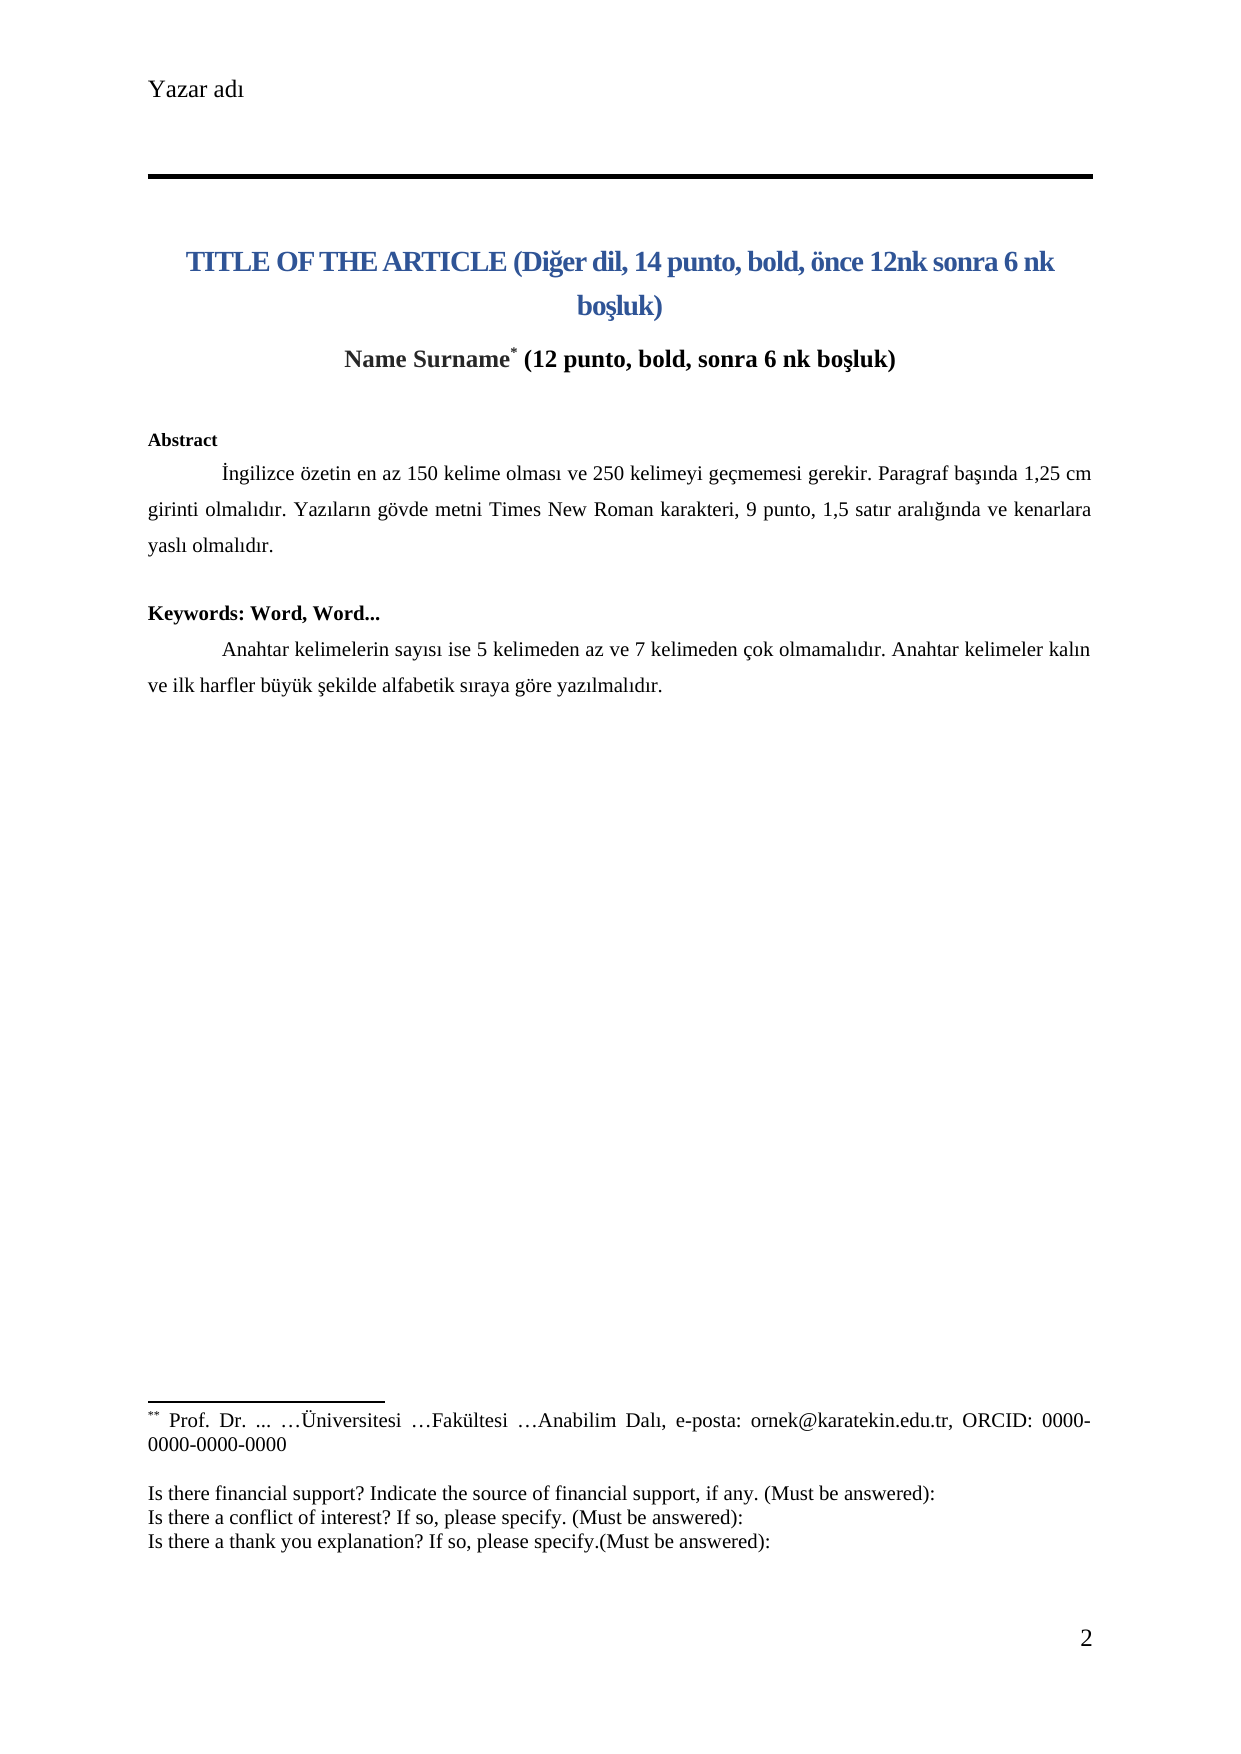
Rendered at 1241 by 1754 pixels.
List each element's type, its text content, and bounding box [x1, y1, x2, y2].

text İngilizce özetin en az 150 kelime olması ve 250 kelimeyi geçmemesi gerekir. Paragraf başında 1,25 cm girinti olmalıdır. Yazıların gövde metni Times New Roman karakteri, 9 punto, 1,5 satır aralığında ve kenarlara yaslı olmalıdır. [148, 461, 1092, 557]
subtitle Name Surname* (12 punto, bold, sonra 6 nk boşluk) [148, 344, 1092, 373]
text Anahtar kelimelerin sayısı ise 5 kelimeden az ve 7 kelimeden çok olmamalıdır. Anahtar kelimeler kalın ve ilk harfler büyük şekilde alfabetik sıraya göre yazılmalıdır. [148, 637, 1092, 697]
text Abstract [148, 428, 1092, 450]
text Keywords: Word, Word... [148, 601, 1092, 625]
title TITLE OF THE ARTICLE (Diğer dil, 14 punto, bold, önce 12nk sonra 6 nk boşluk) [148, 244, 1092, 322]
